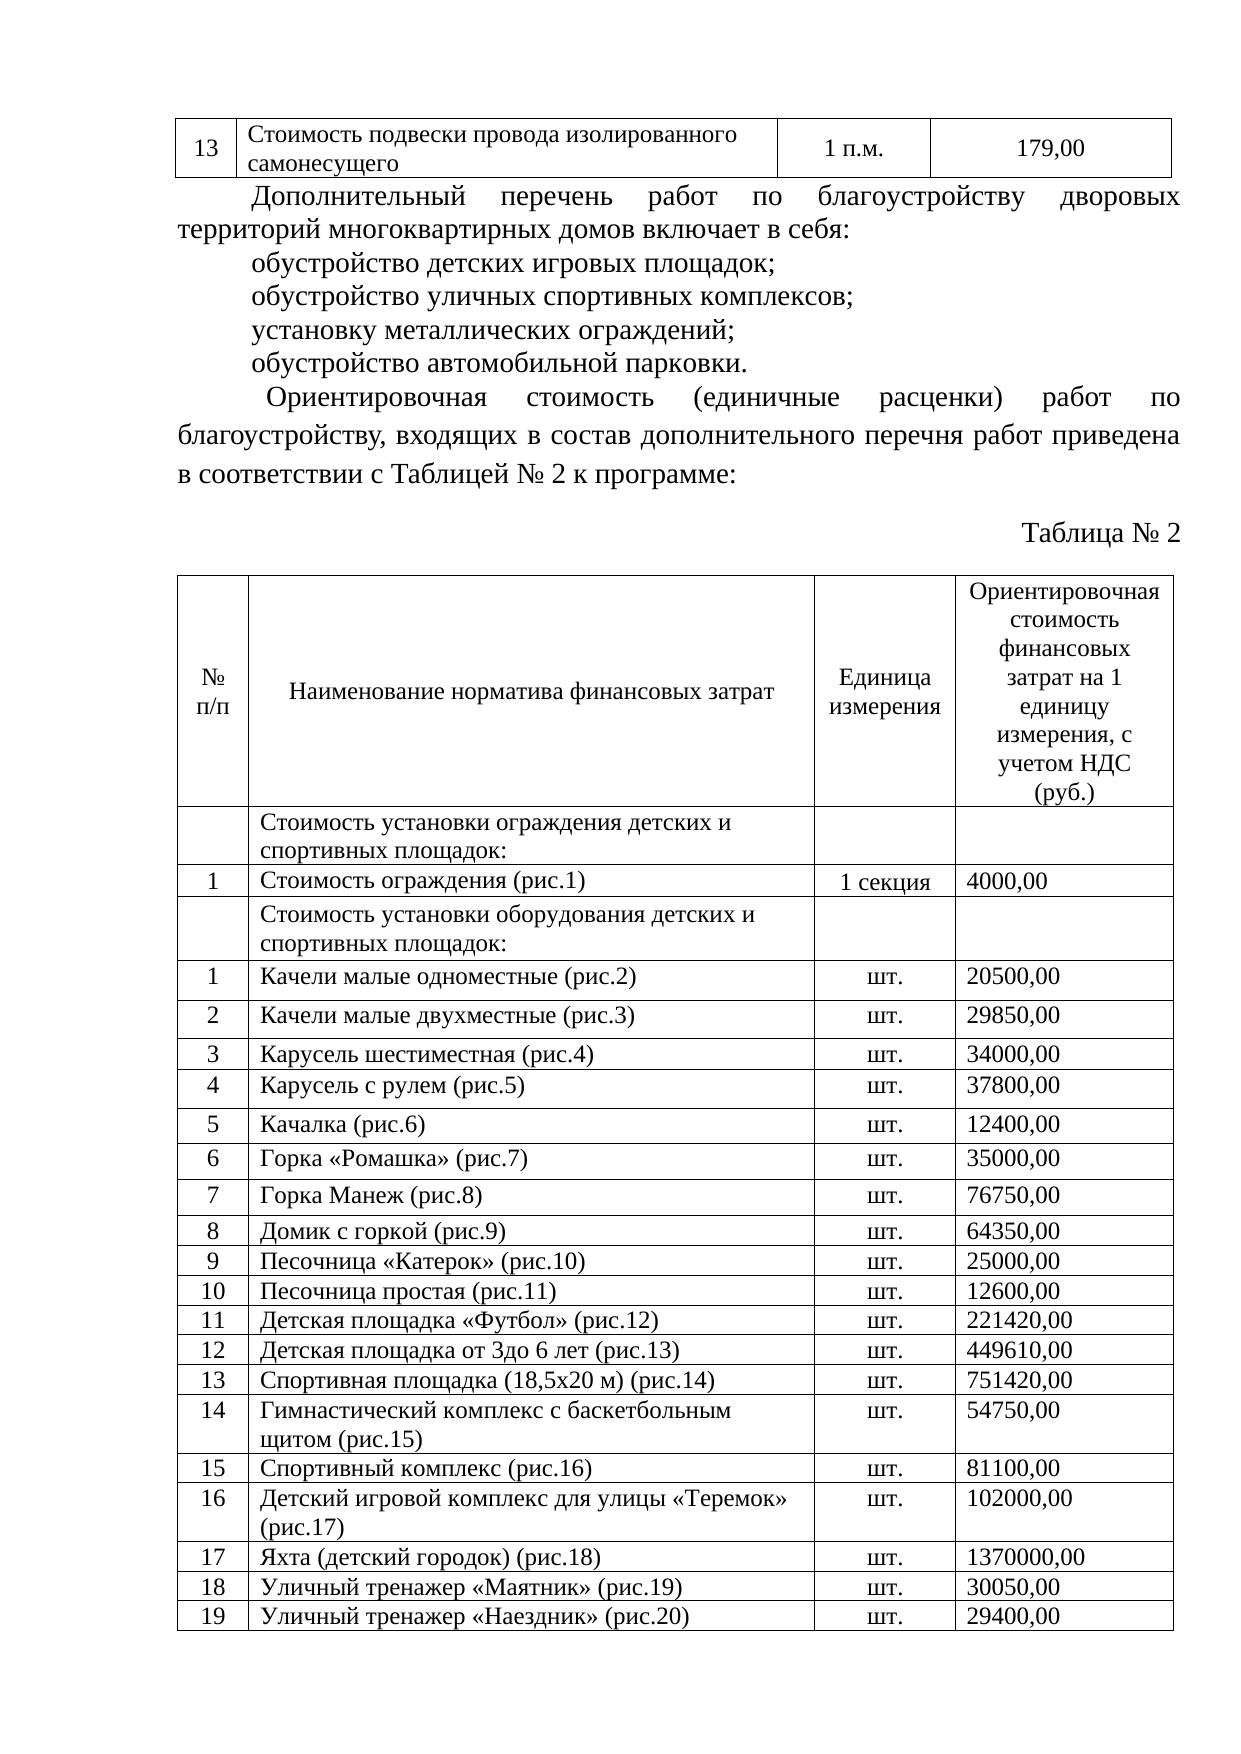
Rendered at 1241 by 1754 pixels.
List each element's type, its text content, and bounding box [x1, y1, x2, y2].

table_cell шт. [815, 1001, 955, 1038]
table_cell 1 секция [815, 865, 955, 896]
table_cell шт. [815, 1542, 955, 1571]
table_cell [815, 897, 955, 960]
table_cell Спортивный комплекс (рис.16) [249, 1454, 814, 1482]
table_cell шт. [815, 1144, 955, 1179]
table_cell Песочница «Катерок» (рис.10) [249, 1246, 814, 1275]
table_cell 64350,00 [956, 1216, 1173, 1245]
table_cell шт. [815, 1395, 955, 1452]
table_cell Спортивная площадка (18,5х20 м) (рис.14) [249, 1365, 814, 1394]
table_cell 449610,00 [956, 1335, 1173, 1364]
table_cell Песочница простая (рис.11) [249, 1276, 814, 1304]
table_cell Карусель с рулем (рис.5) [249, 1070, 814, 1108]
table_cell 30050,00 [956, 1572, 1173, 1600]
table_cell [956, 897, 1173, 960]
table_cell Гимнастический комплекс с баскетбольным щитом (рис.15) [249, 1395, 814, 1452]
text Ориентировочная стоимость (единичные расценки) работ по благоустройству, входящих в состав дополнительного перечня работ приведена в соответствии с Таблицей № 2 к программе: [177, 379, 1181, 489]
table_cell 102000,00 [956, 1483, 1173, 1541]
table_cell Детский игровой комплекс для улицы «Теремок» (рис.17) [249, 1483, 814, 1541]
table_cell 29850,00 [956, 1001, 1173, 1038]
table_cell Качели малые двухместные (рис.3) [249, 1001, 814, 1038]
table_cell 15 [178, 1454, 248, 1482]
table_cell 76750,00 [956, 1180, 1173, 1215]
table_cell шт. [815, 1335, 955, 1364]
text Дополнительный перечень работ по благоустройству дворовых территорий многоквартирных домов включает в себя: [177, 178, 1181, 245]
table_cell Качалка (рис.6) [249, 1109, 814, 1142]
table_cell Уличный тренажер «Маятник» (рис.19) [249, 1572, 814, 1600]
table_cell 37800,00 [956, 1070, 1173, 1108]
table_cell [178, 897, 248, 960]
table_cell шт. [815, 1246, 955, 1275]
table_cell 751420,00 [956, 1365, 1173, 1394]
table_cell 18 [178, 1572, 248, 1600]
table_cell Детская площадка от 3до 6 лет (рис.13) [249, 1335, 814, 1364]
table_cell Домик с горкой (рис.9) [249, 1216, 814, 1245]
table_cell Карусель шестиместная (рис.4) [249, 1039, 814, 1069]
table_cell шт. [815, 1180, 955, 1215]
table_cell 16 [178, 1483, 248, 1541]
table_cell 1 [178, 961, 248, 999]
table_cell Стоимость установки оборудования детских и спортивных площадок: [249, 897, 814, 960]
table_cell Детская площадка «Футбол» (рис.12) [249, 1306, 814, 1334]
table_cell 4000,00 [956, 865, 1173, 896]
text обустройство уличных спортивных комплексов; [177, 278, 1181, 312]
table_cell 11 [178, 1306, 248, 1334]
table_cell 25000,00 [956, 1246, 1173, 1275]
table_cell 81100,00 [956, 1454, 1173, 1482]
table_cell 1 п.м. [778, 119, 930, 177]
table_cell шт. [815, 1039, 955, 1069]
table_cell 12600,00 [956, 1276, 1173, 1304]
table_cell 8 [178, 1216, 248, 1245]
table_cell 54750,00 [956, 1395, 1173, 1452]
table_cell 13 [178, 1365, 248, 1394]
table_cell шт. [815, 1216, 955, 1245]
table_cell 221420,00 [956, 1306, 1173, 1334]
table_cell шт. [815, 1109, 955, 1142]
table_cell 9 [178, 1246, 248, 1275]
table_header Единица измерения [815, 576, 955, 806]
table_cell 35000,00 [956, 1144, 1173, 1179]
text обустройство детских игровых площадок; [177, 245, 1181, 278]
table_cell 14 [178, 1395, 248, 1452]
table_cell шт. [815, 1601, 955, 1630]
table_cell шт. [815, 1365, 955, 1394]
table_cell 29400,00 [956, 1601, 1173, 1630]
table_cell 2 [178, 1001, 248, 1038]
table_cell Стоимость подвески провода изолированного самонесущего [237, 119, 777, 177]
table_cell [178, 807, 248, 864]
table_cell 17 [178, 1542, 248, 1571]
table_cell 179,00 [931, 119, 1171, 177]
table_cell [956, 807, 1173, 864]
text обустройство автомобильной парковки. [177, 345, 1181, 379]
table_cell шт. [815, 1306, 955, 1334]
text установку металлических ограждений; [177, 312, 1181, 345]
table_cell 7 [178, 1180, 248, 1215]
table_cell 20500,00 [956, 961, 1173, 999]
table_cell шт. [815, 961, 955, 999]
table_cell 10 [178, 1276, 248, 1304]
table_cell Горка «Ромашка» (рис.7) [249, 1144, 814, 1179]
table_cell 19 [178, 1601, 248, 1630]
table_header Наименование норматива финансовых затрат [249, 576, 814, 806]
table_cell шт. [815, 1070, 955, 1108]
table_cell Стоимость ограждения (рис.1) [249, 865, 814, 896]
table_header Ориентировочная стоимость финансовых затрат на 1 единицу измерения, с учетом НДС (руб.) [956, 576, 1173, 806]
table_cell Качели малые одноместные (рис.2) [249, 961, 814, 999]
table_cell Стоимость установки ограждения детских и спортивных площадок: [249, 807, 814, 864]
table_cell 12 [178, 1335, 248, 1364]
table_cell шт. [815, 1572, 955, 1600]
table_cell шт. [815, 1483, 955, 1541]
table_cell 5 [178, 1109, 248, 1142]
table_cell 1 [178, 865, 248, 896]
table_cell шт. [815, 1454, 955, 1482]
table_cell Горка Манеж (рис.8) [249, 1180, 814, 1215]
table_cell Уличный тренажер «Наездник» (рис.20) [249, 1601, 814, 1630]
table_cell [815, 807, 955, 864]
table_cell 3 [178, 1039, 248, 1069]
table_cell 34000,00 [956, 1039, 1173, 1069]
table_cell 12400,00 [956, 1109, 1173, 1142]
table_cell Яхта (детский городок) (рис.18) [249, 1542, 814, 1571]
table_cell 4 [178, 1070, 248, 1108]
text Таблица № 2 [177, 515, 1181, 549]
table_cell шт. [815, 1276, 955, 1304]
table_cell 6 [178, 1144, 248, 1179]
table_cell 1370000,00 [956, 1542, 1173, 1571]
table_header № п/п [178, 576, 248, 806]
table_cell 13 [176, 119, 236, 177]
